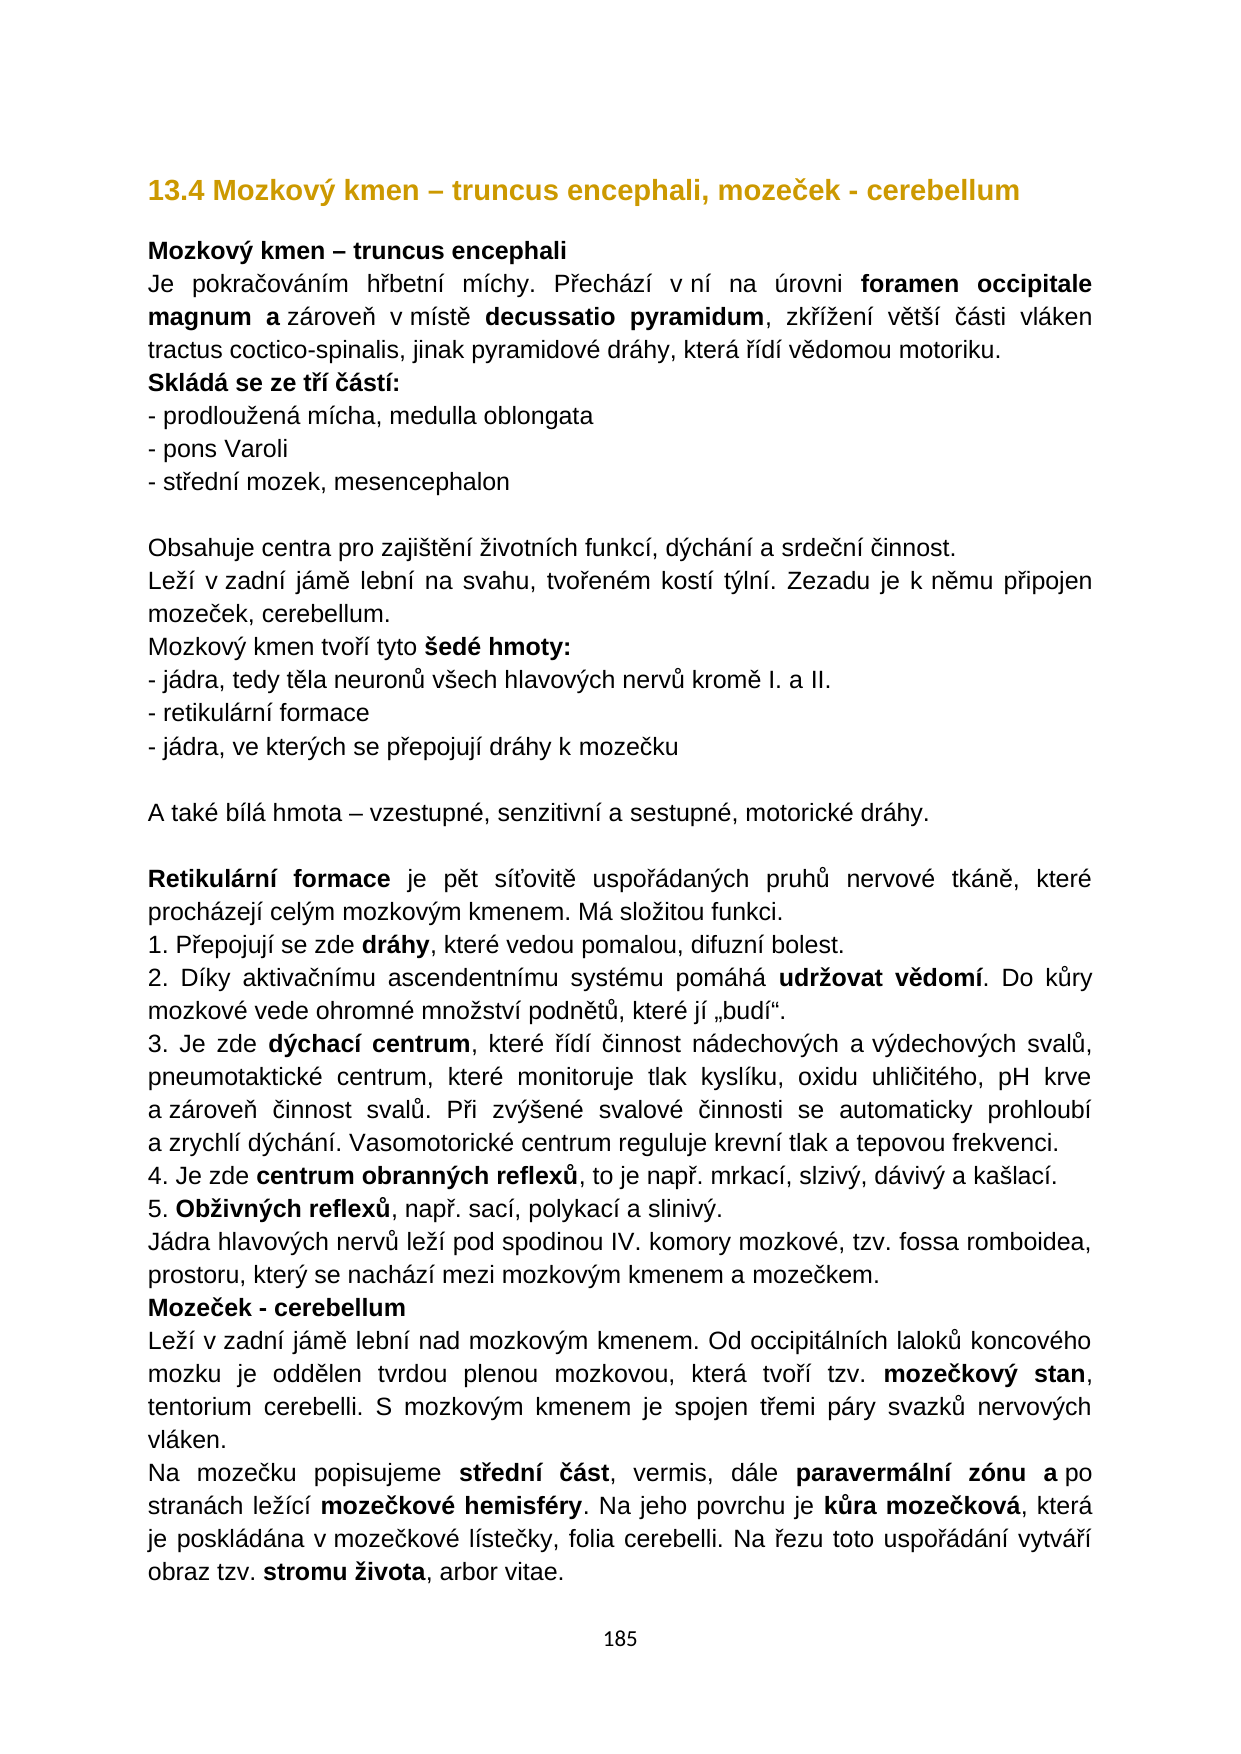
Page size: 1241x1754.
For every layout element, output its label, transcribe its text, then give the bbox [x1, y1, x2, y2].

text 3. Je zde dýchací centrum, které řídí činnost nádechových a výdechových svalů, pneumotaktické centrum, které monitoruje tlak kyslíku, oxidu uhličitého, pH krve a zároveň činnost svalů. Při zvýšené svalové činnosti se automaticky prohloubí a zrychlí dýchání. Vasomotorické centrum reguluje krevní tlak a tepovou frekvenci. [148, 1029, 1093, 1156]
text Mozkový kmen tvoří tyto šedé hmoty: [148, 632, 1093, 661]
text - pons Varoli [148, 434, 1093, 463]
text A také bílá hmota – vzestupné, senzitivní a sestupné, motorické dráhy. [148, 797, 1093, 826]
text Mozeček - cerebellum [148, 1293, 1093, 1322]
text 1. Přepojují se zde dráhy, které vedou pomalou, difuzní bolest. [148, 929, 1093, 958]
text - střední mozek, mesencephalon [148, 467, 1093, 496]
text - prodloužená mícha, medulla oblongata [148, 401, 1093, 430]
text Je pokračováním hřbetní míchy. Přechází v ní na úrovni foramen occipitale magnum a zároveň v místě decussatio pyramidum, zkřížení větší části vláken tractus coctico-spinalis, jinak pyramidové dráhy, která řídí vědomou motoriku. [148, 269, 1093, 364]
text 5. Obživných reflexů, např. sací, polykací a slinivý. [148, 1194, 1093, 1222]
text - retikulární formace [148, 698, 1093, 727]
text - jádra, tedy těla neuronů všech hlavových nervů kromě I. a II. [148, 665, 1093, 694]
text - jádra, ve kterých se přepojují dráhy k mozečku [148, 731, 1093, 760]
text Skládá se ze tří částí: [148, 368, 1093, 397]
text 2. Díky aktivačnímu ascendentnímu systému pomáhá udržovat vědomí. Do kůry mozkové vede ohromné množství podnětů, které jí „budí“. [148, 963, 1093, 1024]
text 4. Je zde centrum obranných reflexů, to je např. mrkací, slzivý, dávivý a kašlací. [148, 1161, 1093, 1189]
subtitle 13.4 Mozkový kmen – truncus encephali, mozeček - cerebellum [148, 173, 1093, 206]
text Obsahuje centra pro zajištění životních funkcí, dýchání a srdeční činnost. [148, 533, 1093, 562]
text Jádra hlavových nervů leží pod spodinou IV. komory mozkové, tzv. fossa romboidea, prostoru, který se nachází mezi mozkovým kmenem a mozečkem. [148, 1227, 1093, 1288]
text Mozkový kmen – truncus encephali [148, 236, 1093, 265]
text Leží v zadní jámě lební nad mozkovým kmenem. Od occipitálních laloků koncového mozku je oddělen tvrdou plenou mozkovou, která tvoří tzv. mozečkový stan, tentorium cerebelli. S mozkovým kmenem je spojen třemi páry svazků nervových vláken. [148, 1326, 1093, 1454]
text Leží v zadní jámě lební na svahu, tvořeném kostí týlní. Zezadu je k němu připojen mozeček, cerebellum. [148, 566, 1093, 628]
text Na mozečku popisujeme střední část, vermis, dále paravermální zónu a po stranách ležící mozečkové hemisféry. Na jeho povrchu je kůra mozečková, která je poskládána v mozečkové lístečky, folia cerebelli. Na řezu toto uspořádání vytváří obraz tzv. stromu života, arbor vitae. [148, 1458, 1093, 1586]
text Retikulární formace je pět síťovitě uspořádaných pruhů nervové tkáně, které procházejí celým mozkovým kmenem. Má složitou funkci. [148, 863, 1093, 925]
